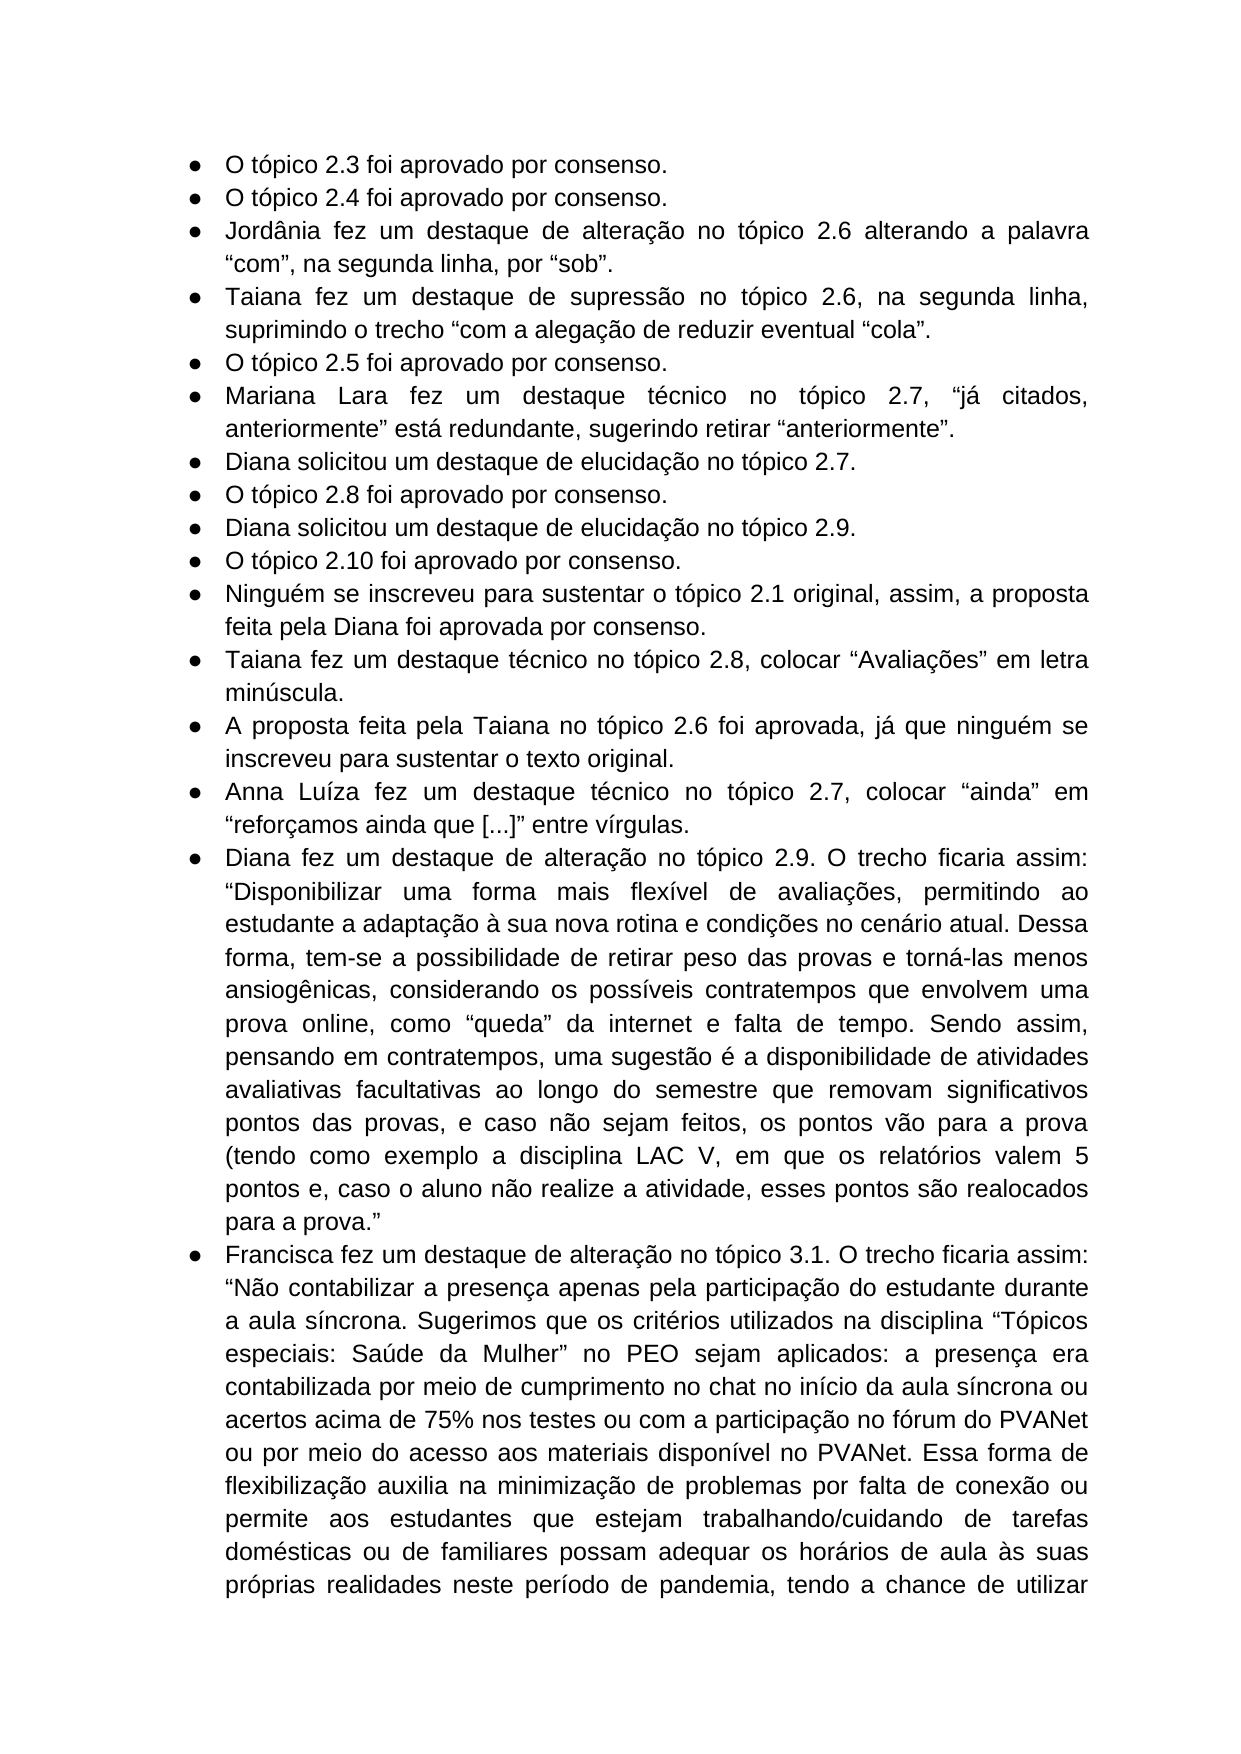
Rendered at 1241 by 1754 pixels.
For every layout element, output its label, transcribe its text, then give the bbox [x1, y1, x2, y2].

list O tópico 2.10 foi aprovado por consenso. [187, 546, 1090, 575]
list Diana solicitou um destaque de elucidação no tópico 2.9. [187, 513, 1090, 542]
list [187, 1240, 1090, 1599]
list Taiana fez um destaque técnico no tópico 2.8, colocar “Avaliações” em letra minúscula. [187, 645, 1090, 707]
list Taiana fez um destaque de supressão no tópico 2.6, na segunda linha, suprimindo o trecho “com a alegação de reduzir eventual “cola”. [187, 282, 1090, 344]
list O tópico 2.4 foi aprovado por consenso. [187, 183, 1090, 212]
list Anna Luíza fez um destaque técnico no tópico 2.7, colocar “ainda” em “reforçamos ainda que [...]” entre vírgulas. [187, 777, 1090, 839]
list Diana solicitou um destaque de elucidação no tópico 2.7. [187, 447, 1090, 476]
list A proposta feita pela Taiana no tópico 2.6 foi aprovada, já que ninguém se inscreveu para sustentar o texto original. [187, 711, 1090, 773]
list O tópico 2.8 foi aprovado por consenso. [187, 480, 1090, 509]
list Jordânia fez um destaque de alteração no tópico 2.6 alterando a palavra “com”, na segunda linha, por “sob”. [187, 216, 1090, 278]
list O tópico 2.3 foi aprovado por consenso. [187, 150, 1090, 179]
list O tópico 2.5 foi aprovado por consenso. [187, 348, 1090, 377]
list Diana fez um destaque de alteração no tópico 2.9. O trecho ficaria assim: “Disponibilizar uma forma mais flexível de avaliações, permitindo ao estudante a adaptação à sua nova rotina e condições no cenário atual. Dessa forma, tem-se a possibilidade de retirar peso das provas e torná-las menos ansiogênicas, considerando os possíveis contratempos que envolvem uma prova online, como “queda” da internet e falta de tempo. Sendo assim, pensando em contratempos, uma sugestão é a disponibilidade de atividades avaliativas facultativas ao longo do semestre que removam significativos pontos das provas, e caso não sejam feitos, os pontos vão para a prova (tendo como exemplo a disciplina LAC V, em que os relatórios valem 5 pontos e, caso o aluno não realize a atividade, esses pontos são realocados para a prova.” [187, 843, 1090, 1235]
list Ninguém se inscreveu para sustentar o tópico 2.1 original, assim, a proposta feita pela Diana foi aprovada por consenso. [187, 579, 1090, 641]
list Mariana Lara fez um destaque técnico no tópico 2.7, “já citados, anteriormente” está redundante, sugerindo retirar “anteriormente”. [187, 381, 1090, 443]
